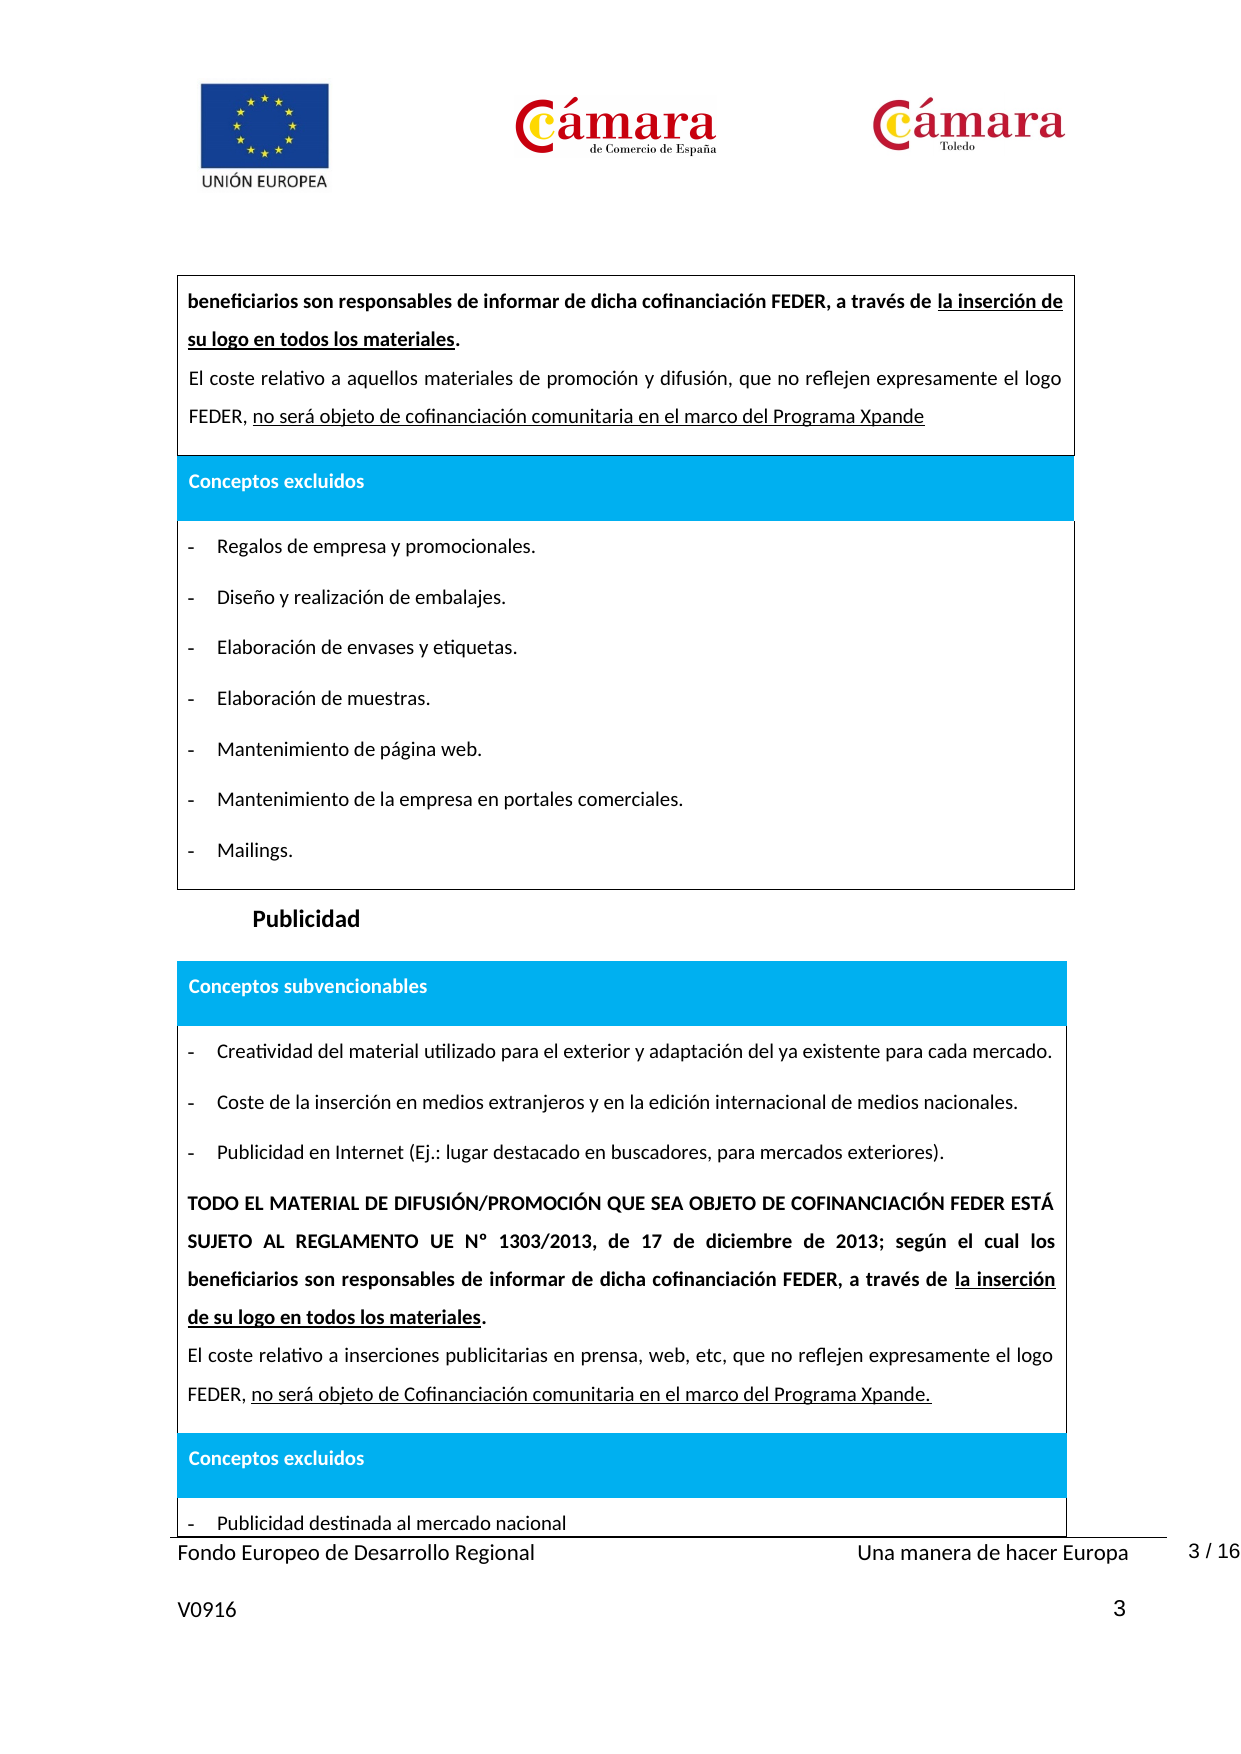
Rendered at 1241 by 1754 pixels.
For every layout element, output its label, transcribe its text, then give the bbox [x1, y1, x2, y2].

table_cell Publicidad destinada al mercado nacional [178, 1498, 1066, 1536]
table_cell Conceptos excluidos [177, 1433, 1067, 1498]
picture [863, 92, 1070, 155]
table_header Conceptos subvencionables [177, 961, 1067, 1026]
picture [196, 78, 333, 193]
table_cell Creatividad del material utilizado para el exterior y adaptación del ya existente para cada mercado. Coste de la inserción en medios extranjeros y en la edición internacional de medios nacionales. Publicidad en Internet (Ej.: lugar destacado en buscadores, para mercados exteriores). TODO EL MATERIAL DE DIFUSIÓN/PROMOCIÓN QUE SEA OBJETO DE COFINANCIACIÓN FEDER ESTÁ SUJETO AL REGLAMENTO UE Nº 1303/2013, de 17 de diciembre de 2013; según el cual los beneficiarios son responsables de informar de dicha cofinanciación FEDER, a través de la inserción de su logo en todos los materiales. El coste relativo a inserciones publicitarias en prensa, web, etc, que no reflejen expresamente el logo FEDER, no será objeto de Cofinanciación comunitaria en el marco del Programa Xpande. [178, 1026, 1066, 1433]
list Publicidad [252, 903, 1063, 933]
table_cell Regalos de empresa y promocionales. Diseño y realización de embalajes. Elaboración de envases y etiquetas. Elaboración de muestras. Mantenimiento de página web. Mantenimiento de la empresa en portales comerciales. Mailings. [178, 521, 1074, 889]
table_cell Conceptos excluidos [177, 456, 1074, 521]
picture [514, 95, 718, 158]
